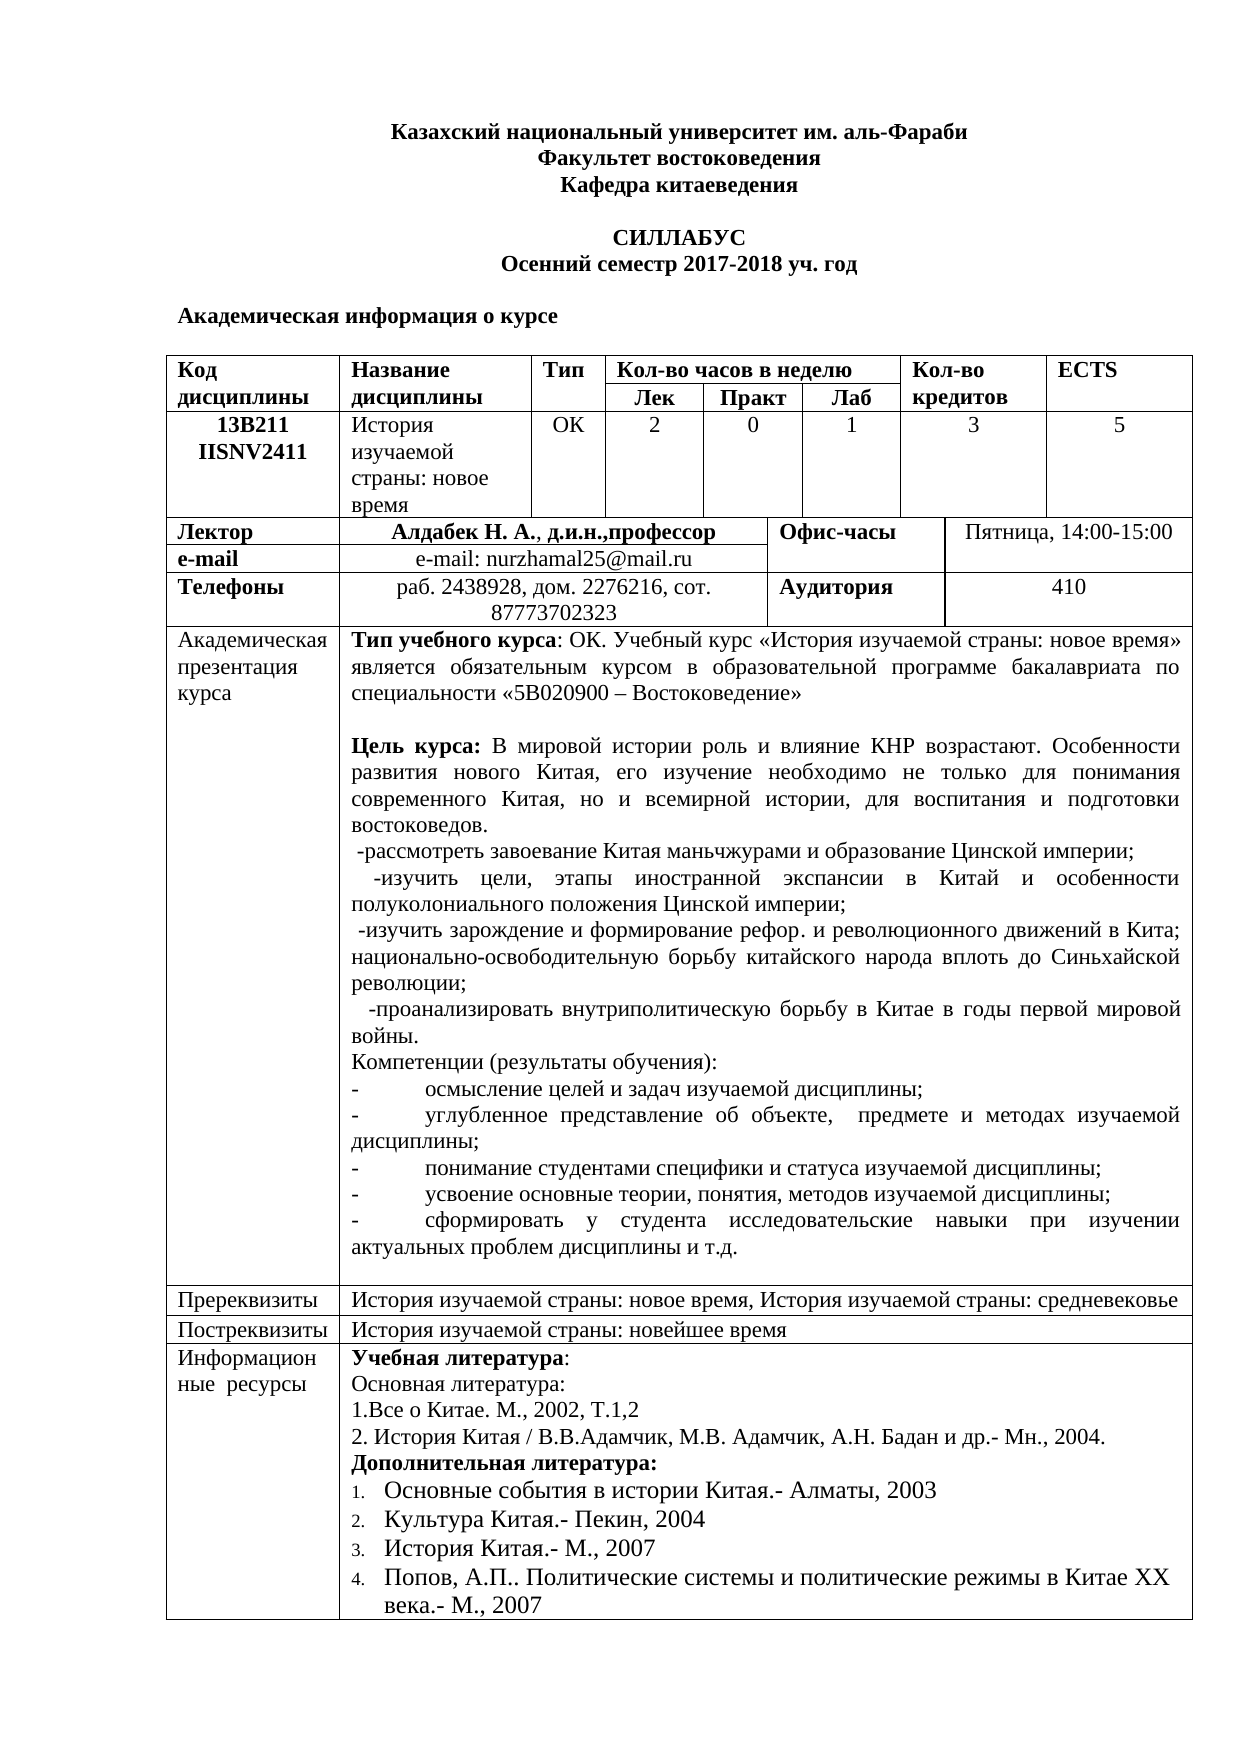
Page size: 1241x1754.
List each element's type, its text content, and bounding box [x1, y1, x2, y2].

table_cell Аудитория [768, 573, 944, 626]
table_cell 410 [946, 573, 1192, 626]
table_cell Телефоны [167, 573, 339, 626]
table_cell Пятница, 14:00-15:00 [946, 518, 1192, 572]
table_cell Лектор [167, 518, 339, 544]
table_cell 5 [1047, 412, 1192, 517]
table_cell Постреквизиты [167, 1316, 339, 1343]
table_cell Название дисциплины [340, 356, 531, 411]
table_cell Тип [532, 356, 605, 411]
table_cell ECTS [1047, 356, 1192, 411]
table_cell Пререквизиты [167, 1286, 339, 1315]
table_cell Лаб [803, 384, 900, 411]
table_cell 2 [606, 412, 703, 517]
table_cell Практ [704, 384, 802, 411]
table_cell Офис-часы [768, 518, 944, 572]
table_cell Лек [606, 384, 703, 411]
table_cell раб. 2438928, дом. 2276216, сот. 87773702323 [340, 573, 767, 626]
table_cell Алдабек Н. А., д.и.н.,профессор [340, 518, 767, 544]
table_cell История изучаемой страны: новое время [340, 412, 531, 517]
table_cell Код дисциплины [167, 356, 339, 411]
table_cell e-mail: nurzhamal25@mail.ru [340, 545, 767, 572]
table_cell 1 [803, 412, 900, 517]
table_cell Академическая презентация курса [167, 627, 339, 1285]
table_cell Кол-во часов в неделю [606, 356, 900, 383]
table_cell Кол-во кредитов [901, 356, 1046, 411]
table_header Казахский национальный университет им. аль-Фараби Факультет востоковедения Кафедра китаеведения СИЛЛАБУС Осенний семестр 2017-2018 уч. год Академическая информация о курсе [166, 118, 1192, 355]
table_cell История изучаемой страны: новое время, История изучаемой страны: средневековье [340, 1286, 1192, 1315]
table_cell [167, 1344, 339, 1619]
table_cell 13B211 IISNV2411 [167, 412, 339, 517]
table_cell 3 [901, 412, 1046, 517]
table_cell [340, 1344, 1192, 1619]
table_cell История изучаемой страны: новейшее время [340, 1316, 1192, 1343]
table_cell Тип учебного курса: ОК. Учебный курс «История изучаемой страны: новое время» является обязательным курсом в образовательной программе бакалавриата по специальности «5В020900 – Востоковедение» Цель курса: В мировой истории роль и влияние КНР возрастают. Особенности развития нового Китая, его изучение необходимо не только для понимания современного Китая, но и всемирной истории, для воспитания и подготовки востоковедов. -рассмотреть завоевание Китая маньчжурами и образование Цинской империи; -изучить цели, этапы иностранной экспансии в Китай и особенности полуколониального положения Цинской империи; -изучить зарождение и формирование рефор. и революционного движений в Кита; национально-освободительную борьбу китайского народа вплоть до Синьхайской революции; -проанализировать внутриполитическую борьбу в Китае в годы первой мировой войны. Компетенции (результаты обучения): - осмысление целей и задач изучаемой дисциплины; - углубленное представление об объекте, предмете и методах изучаемой дисциплины; - понимание студентами специфики и статуса изучаемой дисциплины; - усвоение основные теории, понятия, методов изучаемой дисциплины; - сформировать у студента исследовательские навыки при изучении актуальных проблем дисциплины и т.д. [340, 627, 1192, 1285]
table_cell e-mail [167, 545, 339, 572]
table_cell 0 [704, 412, 802, 517]
table_cell ОК [532, 412, 605, 517]
